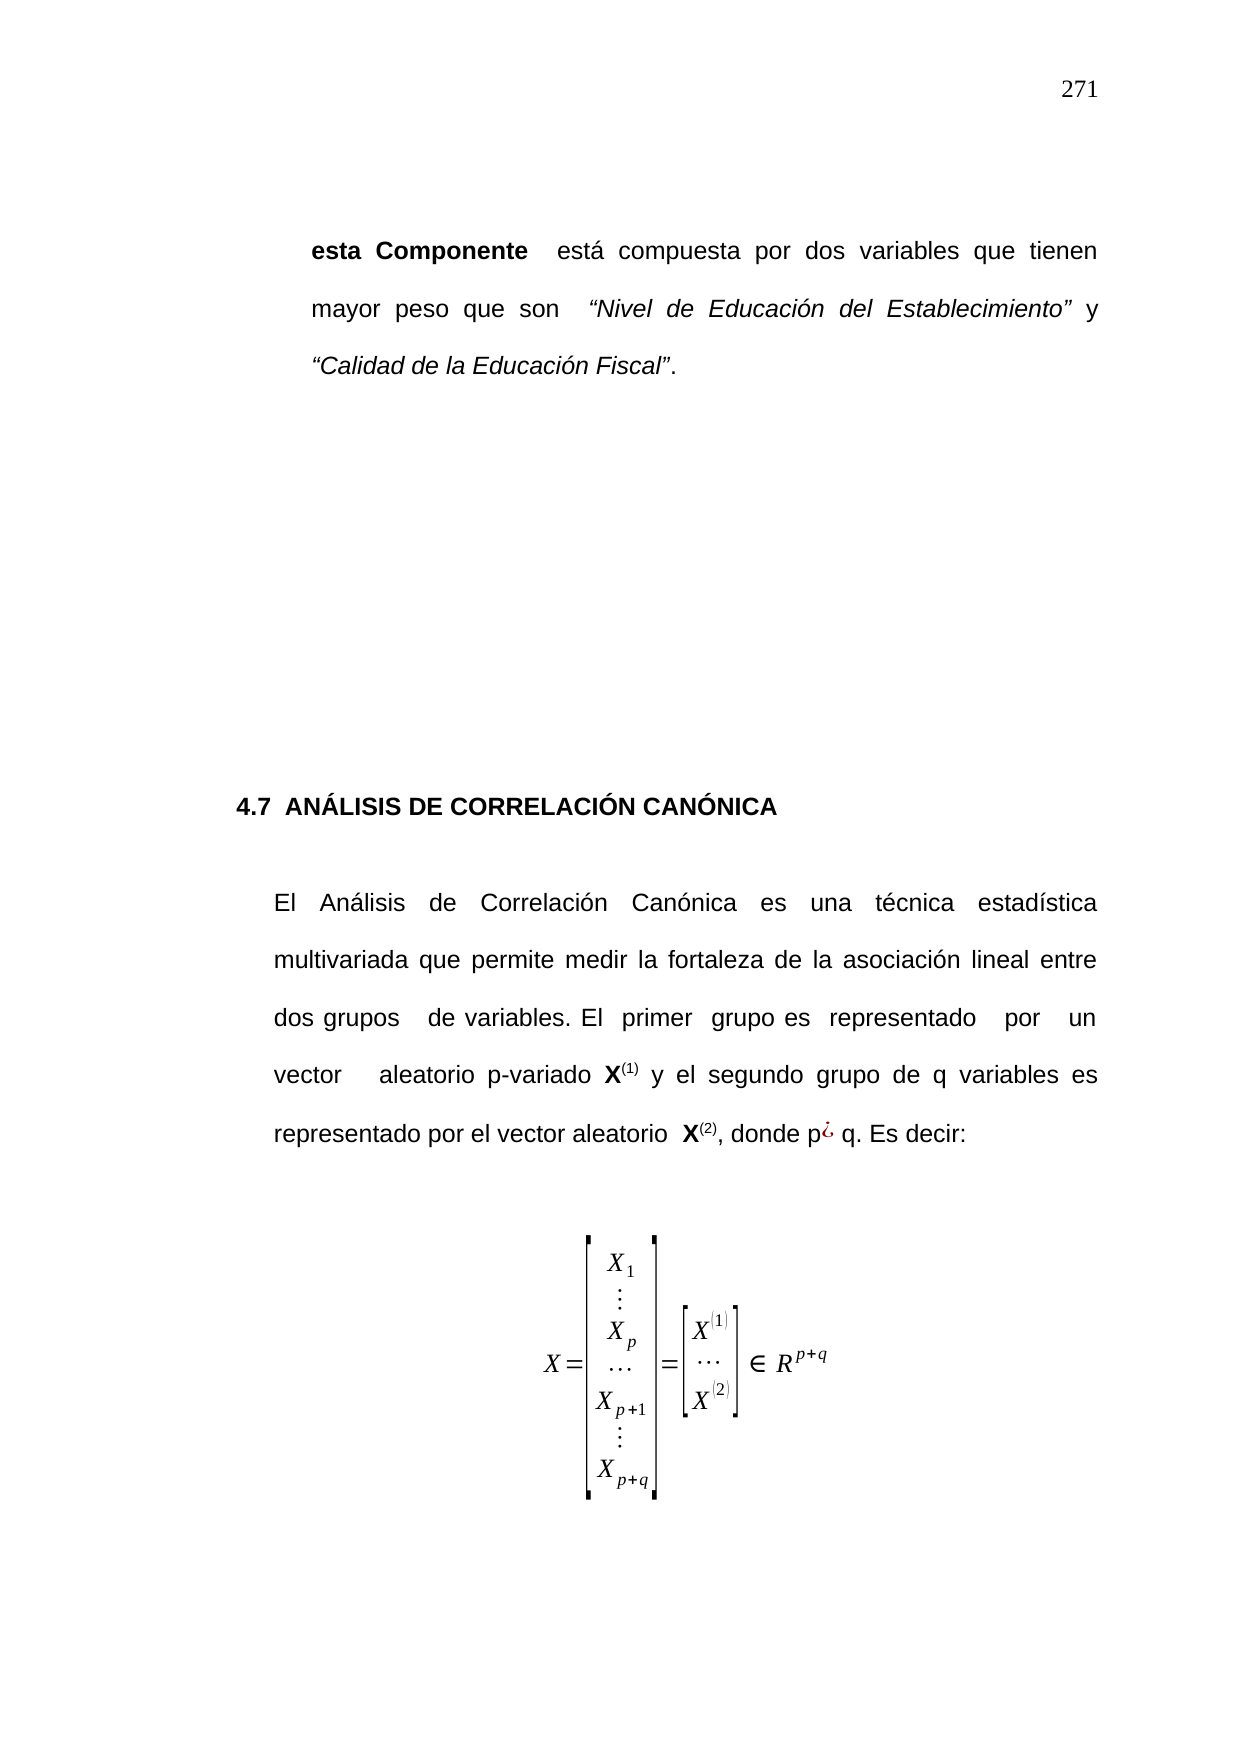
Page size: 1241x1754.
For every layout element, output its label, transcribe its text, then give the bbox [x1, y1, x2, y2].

text 4.7 ANÁLISIS DE CORRELACIÓN CANÓNICA [236, 792, 1098, 821]
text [311, 236, 1098, 380]
text El Análisis de Correlación Canónica es una técnica estadística multivariada que permite medir la fortaleza de la asociación lineal entre dos grupos de variables. El primer grupo es representado por un vector aleatorio p-variado X(1) y el segundo grupo de q variables es representado por el vector aleatorio X(2), donde pq. Es decir: [274, 888, 1098, 1148]
